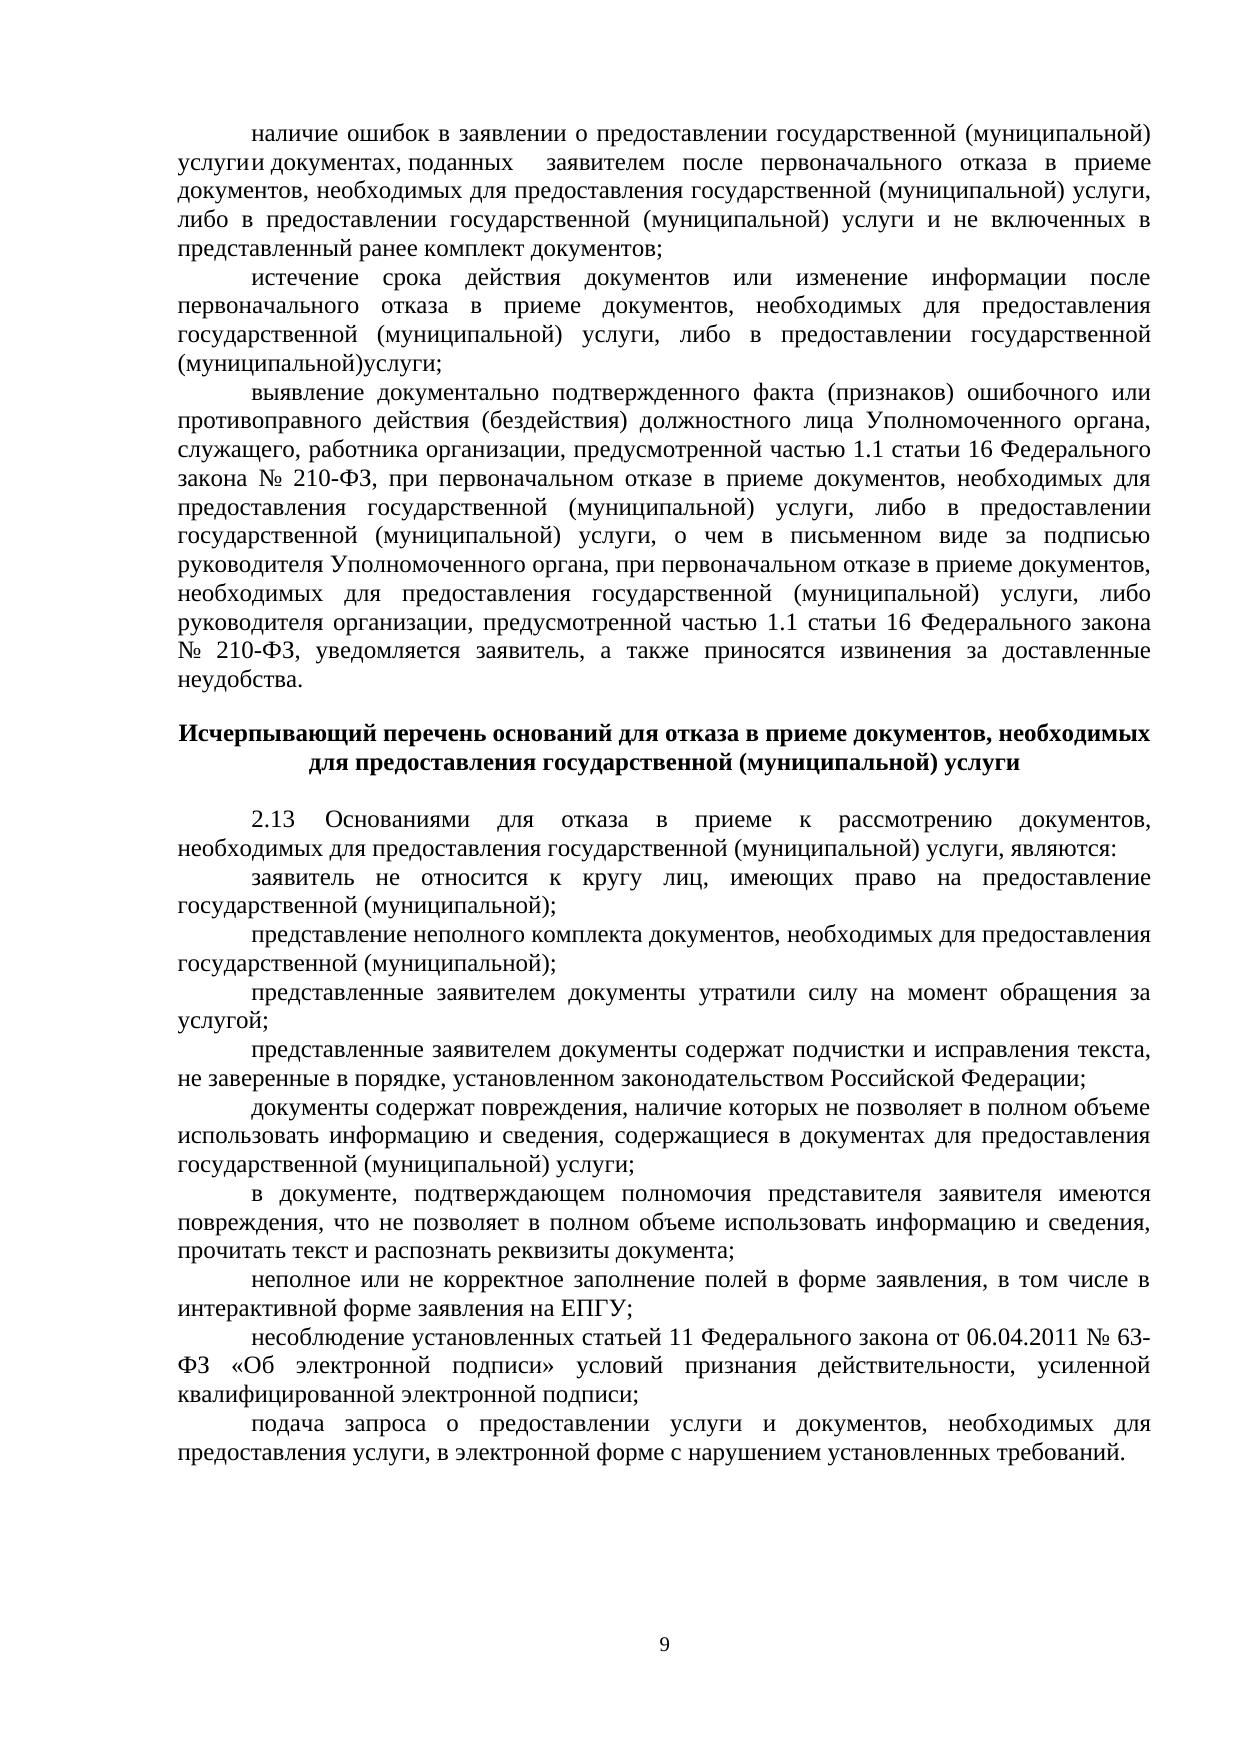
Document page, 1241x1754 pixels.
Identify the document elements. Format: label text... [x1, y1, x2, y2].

text выявление документально подтвержденного факта (признаков) ошибочного или противоправного действия (бездействия) должностного лица Уполномоченного органа, служащего, работника организации, предусмотренной частью 1.1 статьи 16 Федерального закона № 210-ФЗ, при первоначальном отказе в приеме документов, необходимых для предоставления государственной (муниципальной) услуги, либо в предоставлении государственной (муниципальной) услуги, о чем в письменном виде за подписью руководителя Уполномоченного органа, при первоначальном отказе в приеме документов, необходимых для предоставления государственной (муниципальной) услуги, либо руководителя организации, предусмотренной частью 1.1 статьи 16 Федерального закона № 210-ФЗ, уведомляется заявитель, а также приносятся извинения за доставленные неудобства. [177, 377, 1152, 693]
text несоблюдение установленных статьей 11 Федерального закона от 06.04.2011 № 63-ФЗ «Об электронной подписи» условий признания действительности, усиленной квалифицированной электронной подписи; [177, 1322, 1152, 1408]
text представленные заявителем документы содержат подчистки и исправления текста, не заверенные в порядке, установленном законодательством Российской Федерации; [177, 1034, 1152, 1092]
text Исчерпывающий перечень оснований для отказа в приеме документов, необходимых для предоставления государственной (муниципальной) услуги [177, 718, 1152, 776]
text заявитель не относится к кругу лиц, имеющих право на предоставление государственной (муниципальной); [177, 862, 1152, 919]
text наличие ошибок в заявлении о предоставлении государственной (муниципальной) услуги и документах, поданных заявителем после первоначального отказа в приеме документов, необходимых для предоставления государственной (муниципальной) услуги, либо в предоставлении государственной (муниципальной) услуги и не включенных в представленный ранее комплект документов; [177, 118, 1152, 262]
text документы содержат повреждения, наличие которых не позволяет в полном объеме использовать информацию и сведения, содержащиеся в документах для предоставления государственной (муниципальной) услуги; [177, 1092, 1152, 1178]
text представленные заявителем документы утратили силу на момент обращения за услугой; [177, 977, 1152, 1034]
text представление неполного комплекта документов, необходимых для предоставления государственной (муниципальной); [177, 919, 1152, 977]
text подача запроса о предоставлении услуги и документов, необходимых для предоставления услуги, в электронной форме с нарушением установленных требований. [177, 1408, 1152, 1466]
text 2.13 Основаниями для отказа в приеме к рассмотрению документов, необходимых для предоставления государственной (муниципальной) услуги, являются: [177, 804, 1152, 862]
text истечение срока действия документов или изменение информации после первоначального отказа в приеме документов, необходимых для предоставления государственной (муниципальной) услуги, либо в предоставлении государственной (муниципальной)услуги; [177, 262, 1152, 377]
text неполное или не корректное заполнение полей в форме заявления, в том числе в интерактивной форме заявления на ЕПГУ; [177, 1264, 1152, 1322]
text в документе, подтверждающем полномочия представителя заявителя имеются повреждения, что не позволяет в полном объеме использовать информацию и сведения, прочитать текст и распознать реквизиты документа; [177, 1178, 1152, 1264]
